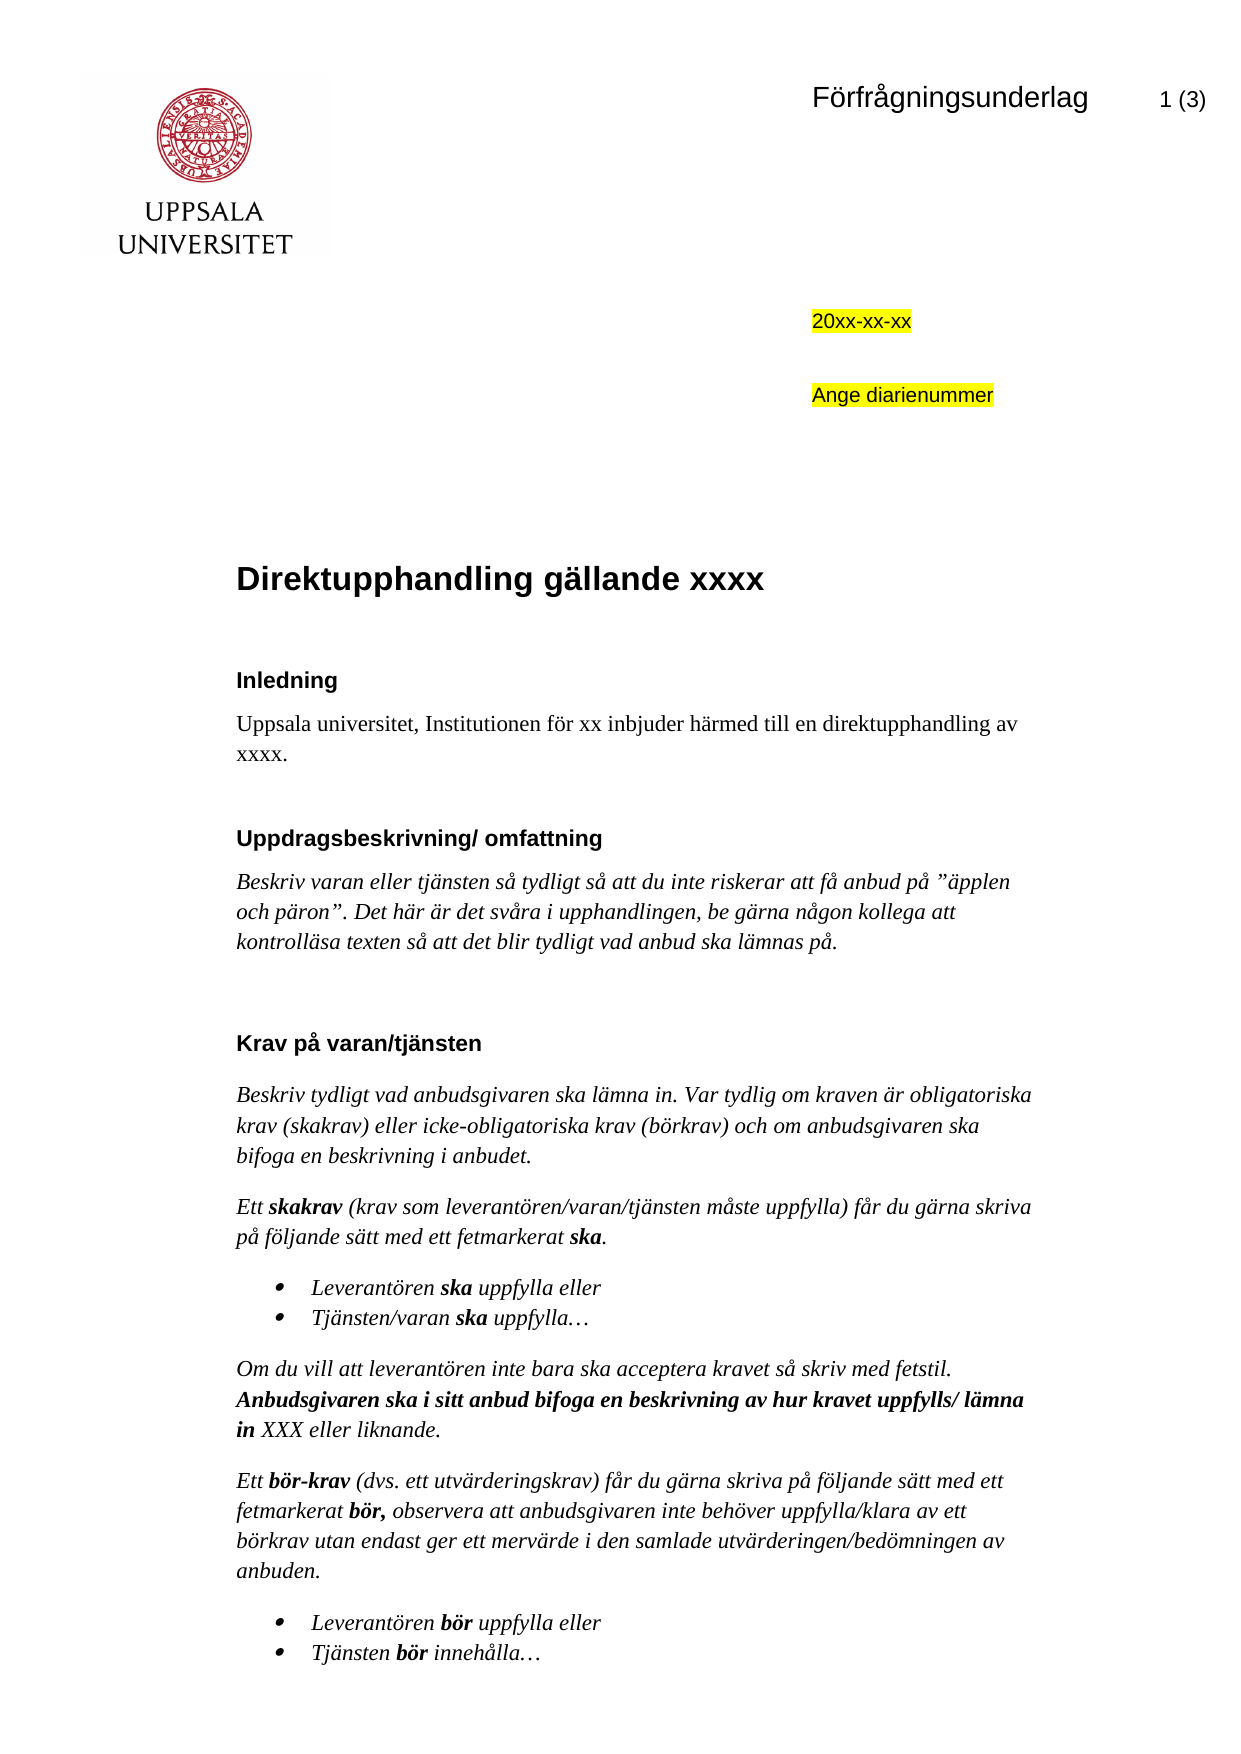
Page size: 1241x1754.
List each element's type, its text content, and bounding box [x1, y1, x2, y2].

text Uppdragsbeskrivning/ omfattning [236, 825, 1037, 852]
text Beskriv varan eller tjänsten så tydligt så att du inte riskerar att få anbud på ”äpplen och päron”. Det här är det svåra i upphandlingen, be gärna någon kollega att kontrolläsa texten så att det blir tydligt vad anbud ska lämnas på. [236, 868, 1037, 955]
picture [81, 73, 330, 258]
text Krav på varan/tjänsten [236, 1030, 1037, 1057]
text Direktupphandling gällande xxxx [236, 559, 1037, 597]
list Tjänsten bör innehålla… [274, 1639, 1037, 1665]
text Ett skakrav (krav som leverantören/varan/tjänsten måste uppfylla) får du gärna skriva på följande sätt med ett fetmarkerat ska. [236, 1193, 1037, 1249]
text Uppsala universitet, Institutionen för xx inbjuder härmed till en direktupphandling av xxxx. [236, 709, 1037, 766]
text Beskriv tydligt vad anbudsgivaren ska lämna in. Var tydlig om kraven är obligatoriska krav (skakrav) eller icke-obligatoriska krav (börkrav) och om anbudsgivaren ska bifoga en beskrivning i anbudet. [236, 1081, 1037, 1168]
text Inledning [236, 667, 1037, 693]
text Ett bör-krav (dvs. ett utvärderingskrav) får du gärna skriva på följande sätt med ett fetmarkerat bör, observera att anbudsgivaren inte behöver uppfylla/klara av ett börkrav utan endast ger ett mervärde i den samlade utvärderingen/bedömningen av anbuden. [236, 1467, 1037, 1584]
list Leverantören ska uppfylla eller [274, 1274, 1037, 1301]
list Leverantören bör uppfylla eller [274, 1608, 1037, 1635]
text Om du vill att leverantören inte bara ska acceptera kravet så skriv med fetstil. Anbudsgivaren ska i sitt anbud bifoga en beskrivning av hur kravet uppfylls/ lämna in XXX eller liknande. [236, 1355, 1037, 1442]
list Tjänsten/varan ska uppfylla… [274, 1304, 1037, 1331]
